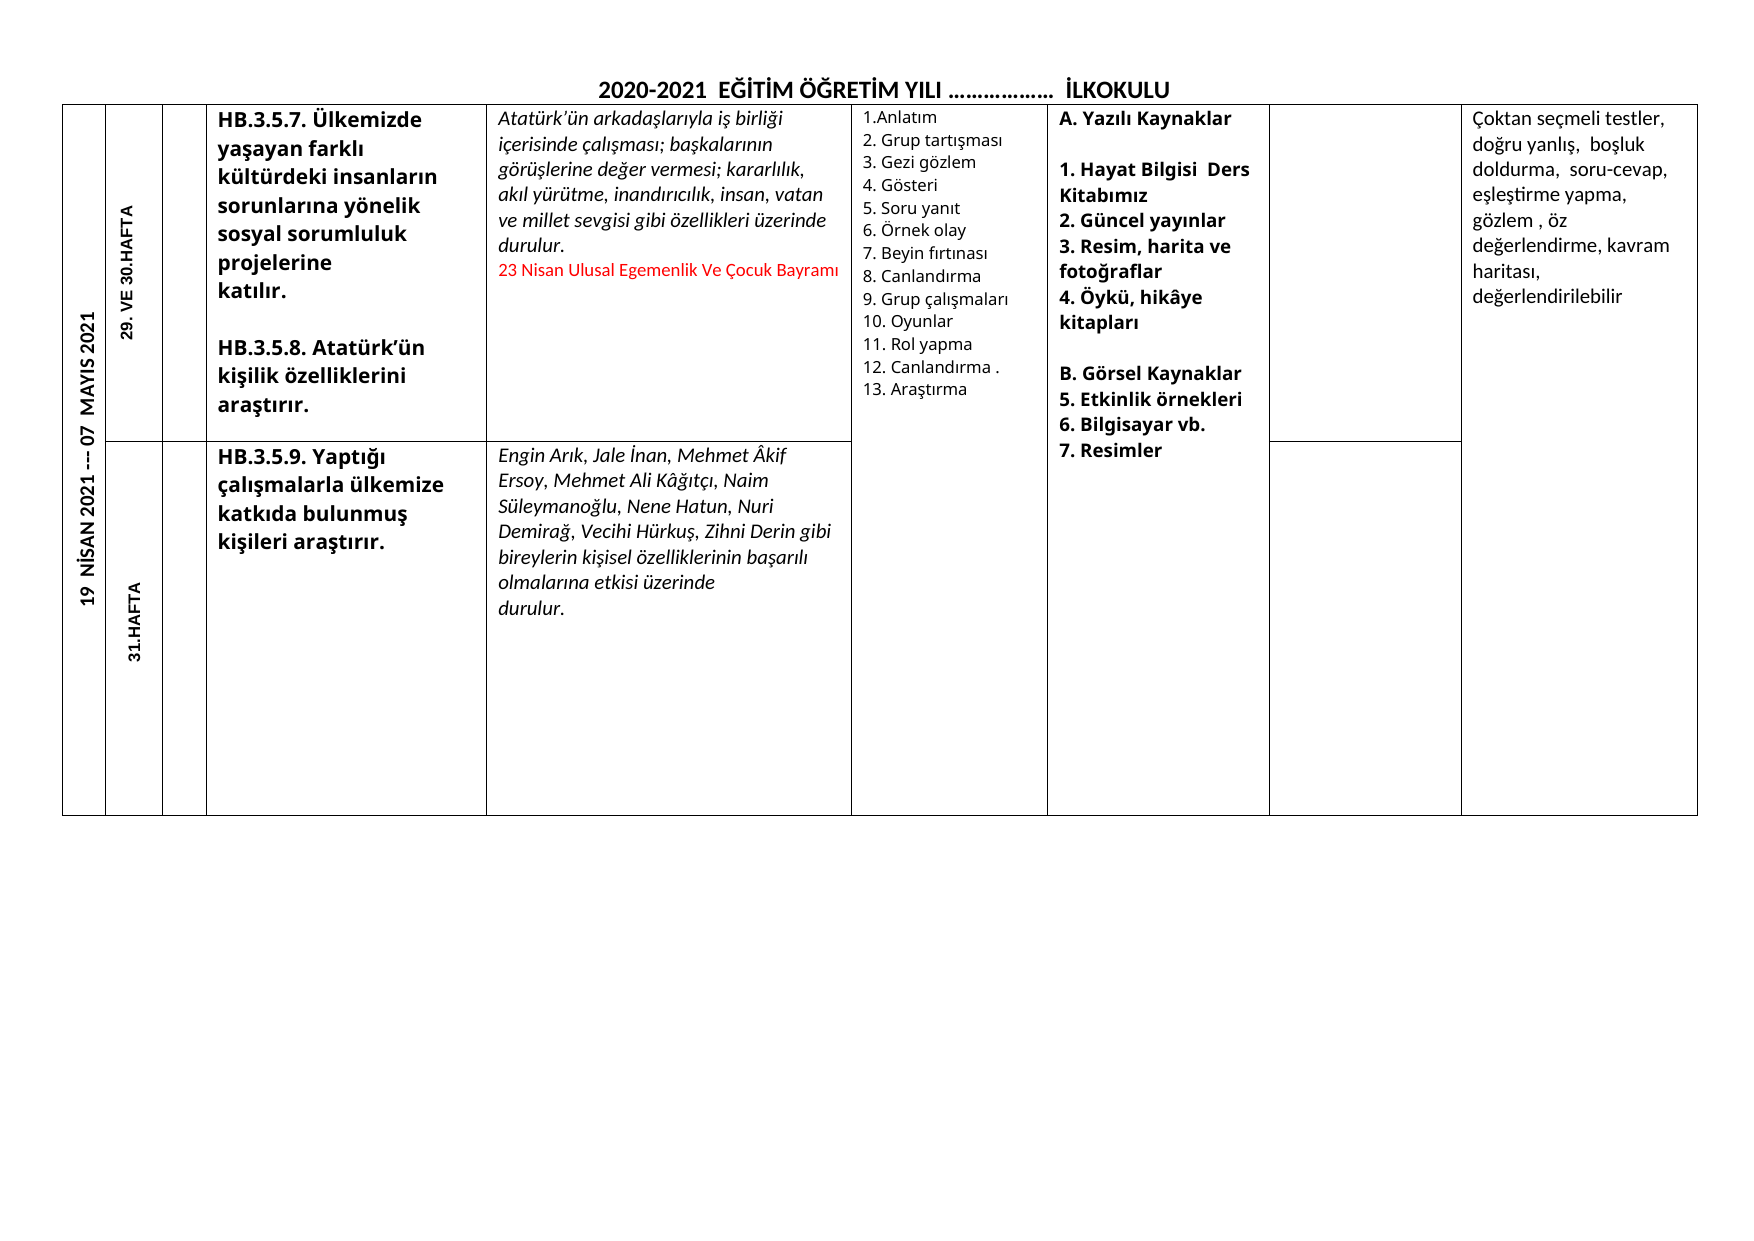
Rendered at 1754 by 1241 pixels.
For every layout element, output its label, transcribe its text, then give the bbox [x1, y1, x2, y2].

table_cell [1270, 442, 1461, 815]
table_cell 19 NİSAN 2021 --- 07 MAYIS 2021 [63, 105, 105, 815]
table_cell Çoktan seçmeli testler, doğru yanlış, boşluk doldurma, soru-cevap, eşleştirme yapma, gözlem , öz değerlendirme, kavram haritası, değerlendirilebilir [1462, 105, 1697, 815]
table_cell Atatürk’ün arkadaşlarıyla iş birliği içerisinde çalışması; başkalarının görüşlerine değer vermesi; kararlılık, akıl yürütme, inandırıcılık, insan, vatan ve millet sevgisi gibi özellikleri üzerinde durulur. 23 Nisan Ulusal Egemenlik Ve Çocuk Bayramı [487, 105, 851, 441]
table_cell A. Yazılı Kaynaklar 1. Hayat Bilgisi Ders Kitabımız 2. Güncel yayınlar 3. Resim, harita ve fotoğraflar 4. Öykü, hikâye kitapları B. Görsel Kaynaklar 5. Etkinlik örnekleri 6. Bilgisayar vb. 7. Resimler [1048, 105, 1269, 815]
table_cell [163, 105, 206, 441]
table_cell HB.3.5.7. Ülkemizde yaşayan farklı kültürdeki insanların sorunlarına yönelik sosyal sorumluluk projelerine katılır. HB.3.5.8. Atatürk’ün kişilik özelliklerini araştırır. [207, 105, 486, 441]
table_cell 29. VE 30.HAFTA [106, 105, 162, 441]
table_cell [1270, 105, 1461, 441]
table_cell 31.HAFTA [106, 442, 162, 815]
table_cell Engin Arık, Jale İnan, Mehmet Âkif Ersoy, Mehmet Ali Kâğıtçı, Naim Süleymanoğlu, Nene Hatun, Nuri Demirağ, Vecihi Hürkuş, Zihni Derin gibi bireylerin kişisel özelliklerinin başarılı olmalarına etkisi üzerinde durulur. [487, 442, 851, 815]
table_cell [163, 442, 206, 815]
table_cell 1.Anlatım 2. Grup tartışması 3. Gezi gözlem 4. Gösteri 5. Soru yanıt 6. Örnek olay 7. Beyin fırtınası 8. Canlandırma 9. Grup çalışmaları 10. Oyunlar 11. Rol yapma 12. Canlandırma . 13. Araştırma [852, 105, 1047, 815]
table_cell HB.3.5.9. Yaptığı çalışmalarla ülkemize katkıda bulunmuş kişileri araştırır. [207, 442, 486, 815]
